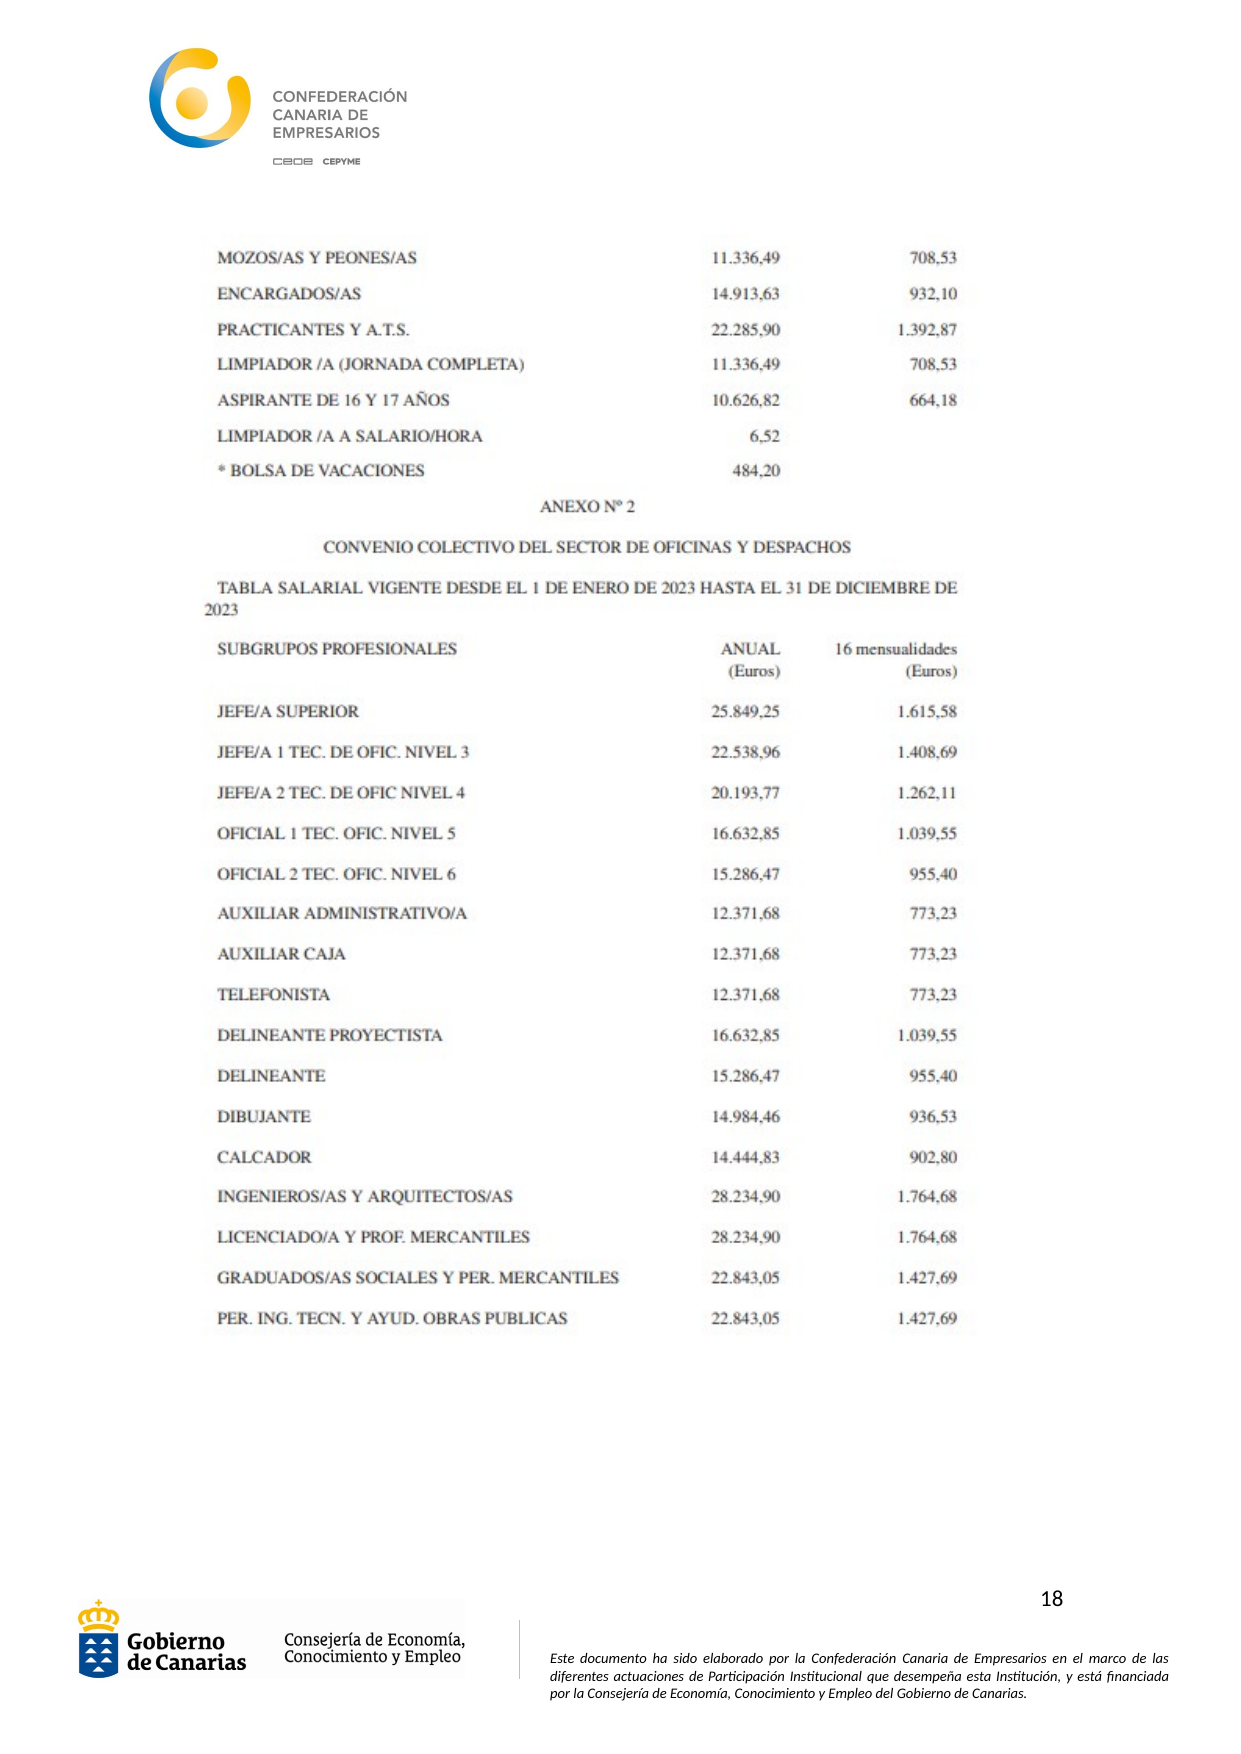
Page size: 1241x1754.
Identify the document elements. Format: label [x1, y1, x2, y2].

picture [125, 32, 431, 180]
picture [177, 234, 979, 1340]
picture [68, 1578, 482, 1703]
